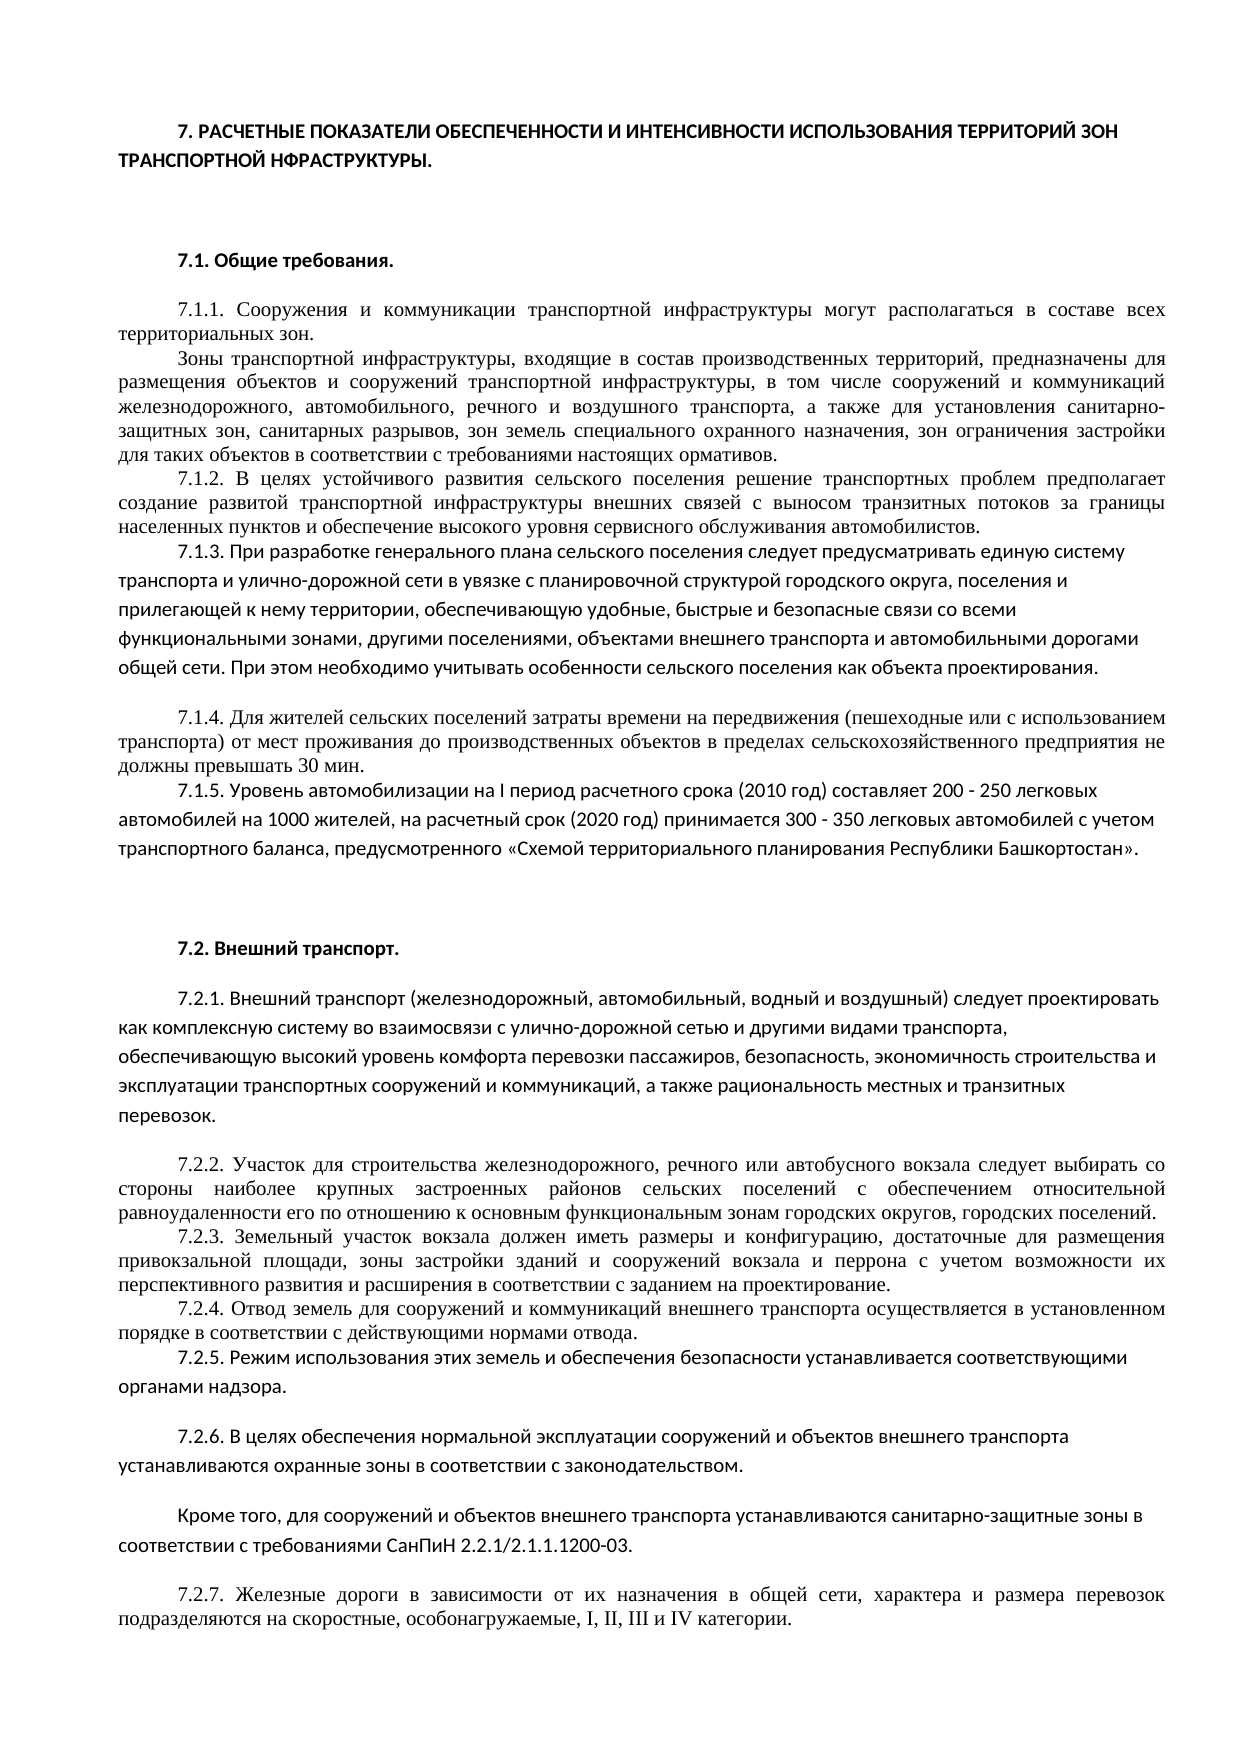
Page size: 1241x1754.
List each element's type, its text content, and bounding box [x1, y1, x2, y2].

text 7.2.1. Внешний транспорт (железнодорожный, автомобильный, водный и воздушный) следует проектировать как комплексную систему во взаимосвязи с улично-дорожной сетью и другими видами транспорта, обеспечивающую высокий уровень комфорта перевозки пассажиров, безопасность, экономичность строительства и эксплуатации транспортных сооружений и коммуникаций, а также рациональность местных и транзитных перевозок. [118, 985, 1167, 1127]
text 7.2.5. Режим использования этих земель и обеспечения безопасности устанавливается соответствующими органами надзора. [118, 1344, 1167, 1399]
text 7.1.5. Уровень автомобилизации на I период расчетного срока (2010 год) составляет 200 - 250 легковых автомобилей на 1000 жителей, на расчетный срок (2020 год) принимается 300 - 350 легковых автомобилей с учетом транспортного баланса, предусмотренного «Схемой территориального планирования Республики Башкортостан». [118, 777, 1167, 861]
text 7.2.3. Земельный участок вокзала должен иметь размеры и конфигурацию, достаточные для размещения привокзальной площади, зоны застройки зданий и сооружений вокзала и перрона с учетом возможности их перспективного развития и расширения в соответствии с заданием на проектирование. [118, 1224, 1167, 1296]
text 7.1.4. Для жителей сельских поселений затраты времени на передвижения (пешеходные или с использованием транспорта) от мест проживания до производственных объектов в пределах сельскохозяйственного предприятия не должны превышать 30 мин. [118, 704, 1167, 777]
text 7.2.7. Железные дороги в зависимости от их назначения в общей сети, характера и размера перевозок подразделяются на скоростные, особонагружаемые, I, II, III и IV категории. [118, 1582, 1167, 1630]
text 7. РАСЧЕТНЫЕ ПОКАЗАТЕЛИ ОБЕСПЕЧЕННОСТИ И ИНТЕНСИВНОСТИ ИСПОЛЬЗОВАНИЯ ТЕРРИТОРИЙ ЗОН ТРАНСПОРТНОЙ НФРАСТРУКТУРЫ. [118, 118, 1167, 173]
text 7.2.6. В целях обеспечения нормальной эксплуатации сооружений и объектов внешнего транспорта устанавливаются охранные зоны в соответствии с законодательством. [118, 1423, 1167, 1478]
text 7.1.1. Сооружения и коммуникации транспортной инфраструктуры могут располагаться в составе всех территориальных зон. [118, 297, 1167, 345]
text 7.1.2. В целях устойчивого развития сельского поселения решение транспортных проблем предполагает создание развитой транспортной инфраструктуры внешних связей с выносом транзитных потоков за границы населенных пунктов и обеспечение высокого уровня сервисного обслуживания автомобилистов. [118, 466, 1167, 538]
text 7.2.2. Участок для строительства железнодорожного, речного или автобусного вокзала следует выбирать со стороны наиболее крупных застроенных районов сельских поселений с обеспечением относительной равноудаленности его по отношению к основным функциональным зонам городских округов, городских поселений. [118, 1152, 1167, 1224]
text Зоны транспортной инфраструктуры, входящие в состав производственных территорий, предназначены для размещения объектов и сооружений транспортной инфраструктуры, в том числе сооружений и коммуникаций железнодорожного, автомобильного, речного и воздушного транспорта, а также для установления санитарно-защитных зон, санитарных разрывов, зон земель специального охранного назначения, зон ограничения застройки для таких объектов в соответствии с требованиями настоящих ормативов. [118, 345, 1167, 466]
text 7.1.3. При разработке генерального плана сельского поселения следует предусматривать единую систему транспорта и улично-дорожной сети в увязке с планировочной структурой городского округа, поселения и прилегающей к нему территории, обеспечивающую удобные, быстрые и безопасные связи со всеми функциональными зонами, другими поселениями, объектами внешнего транспорта и автомобильными дорогами общей сети. При этом необходимо учитывать особенности сельского поселения как объекта проектирования. [118, 538, 1167, 680]
text Кроме того, для сооружений и объектов внешнего транспорта устанавливаются санитарно-защитные зоны в соответствии с требованиями СанПиН 2.2.1/2.1.1.1200-03. [118, 1503, 1167, 1557]
text 7.1. Общие требования. [118, 247, 1167, 273]
text 7.2. Внешний транспорт. [118, 935, 1167, 961]
text 7.2.4. Отвод земель для сооружений и коммуникаций внешнего транспорта осуществляется в установленном порядке в соответствии с действующими нормами отвода. [118, 1296, 1167, 1344]
